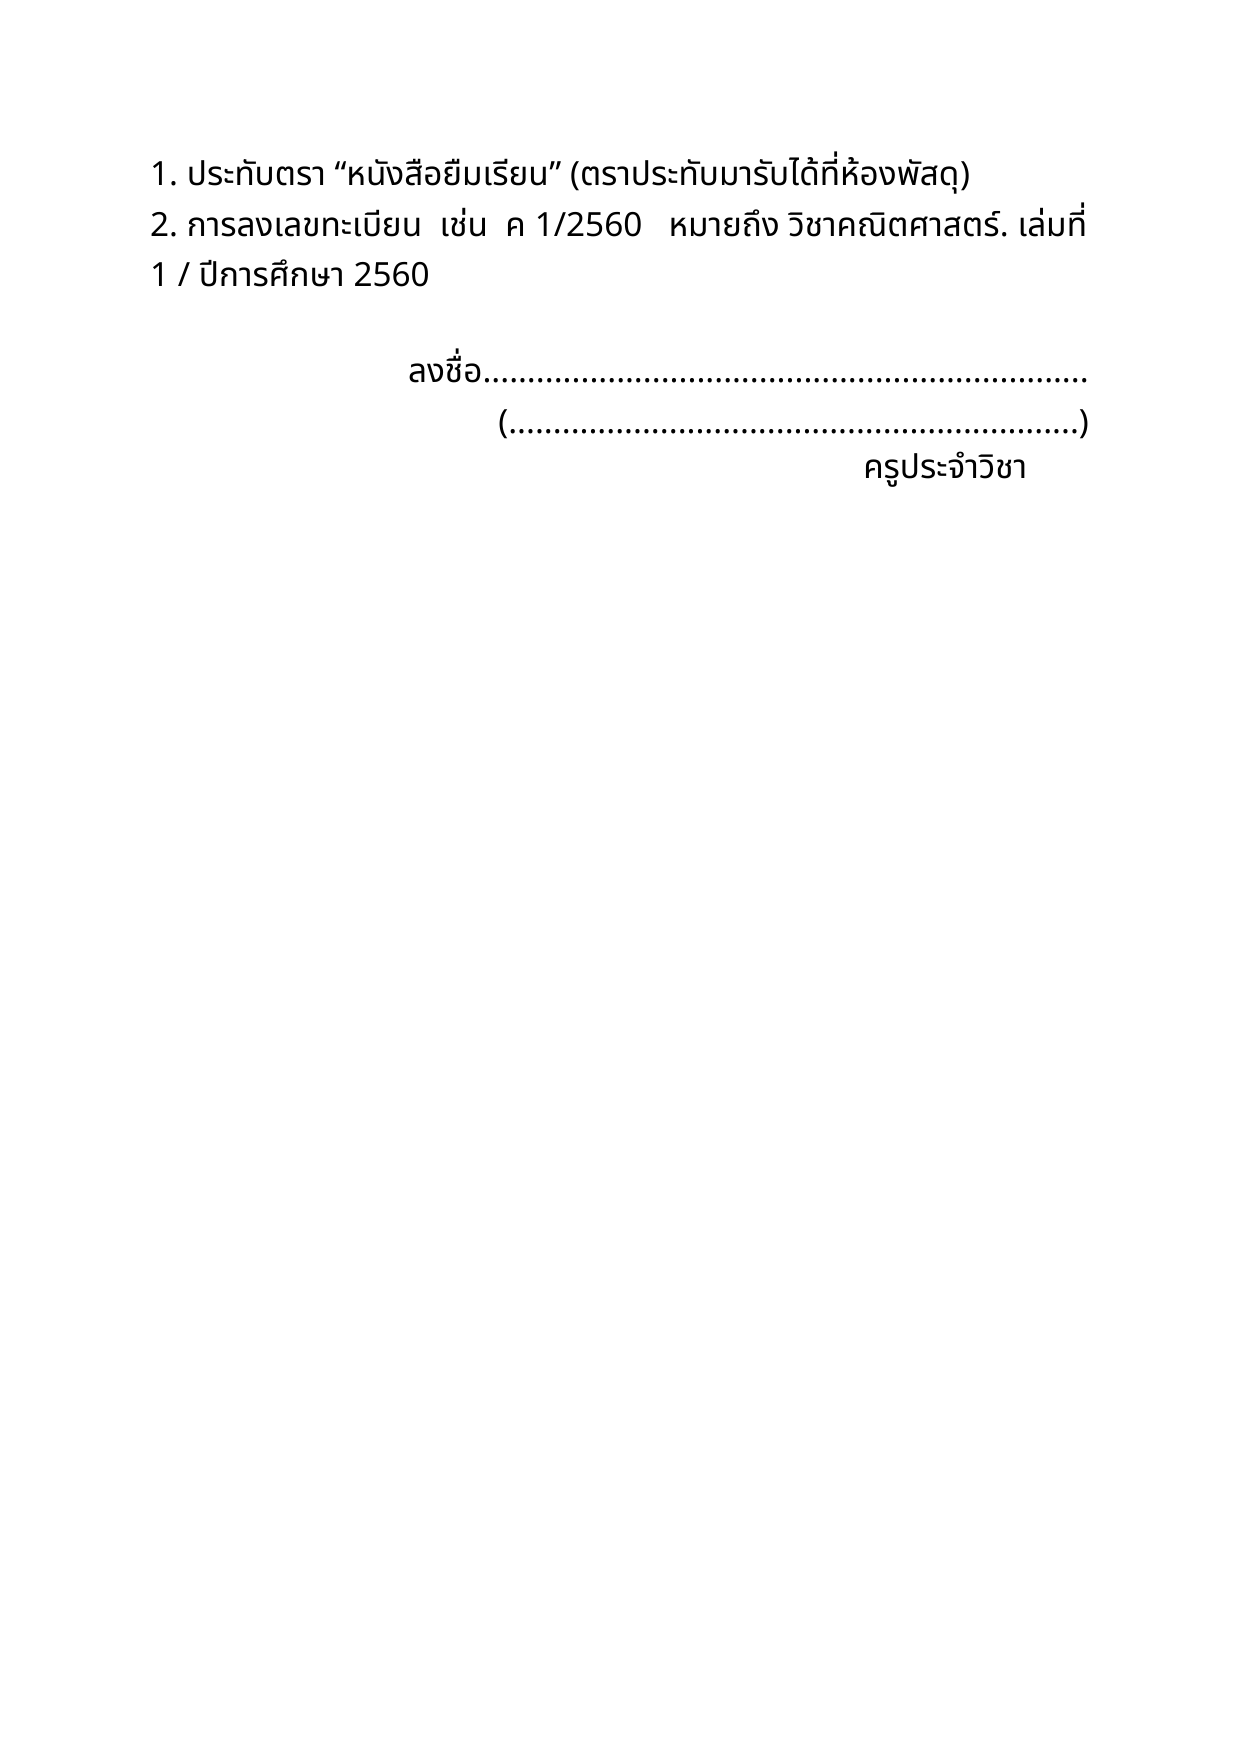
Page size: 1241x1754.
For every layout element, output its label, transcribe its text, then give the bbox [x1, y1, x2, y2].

text (................................................................) [150, 398, 1090, 443]
text 1. ประทับตรา “หนังสือยืมเรียน” (ตราประทับมารับได้ที่ห้องพัสดุ) [150, 150, 1090, 201]
text ลงชื่อ.................................................................... [150, 347, 1090, 398]
text 2. การลงเลขทะเบียน เช่น ค 1/2560 หมายถึง วิชาคณิตศาสตร์. เล่มที่ 1 / ปีการศึกษา 2560 [150, 201, 1090, 302]
text ครูประจำวิชา [150, 443, 1090, 494]
